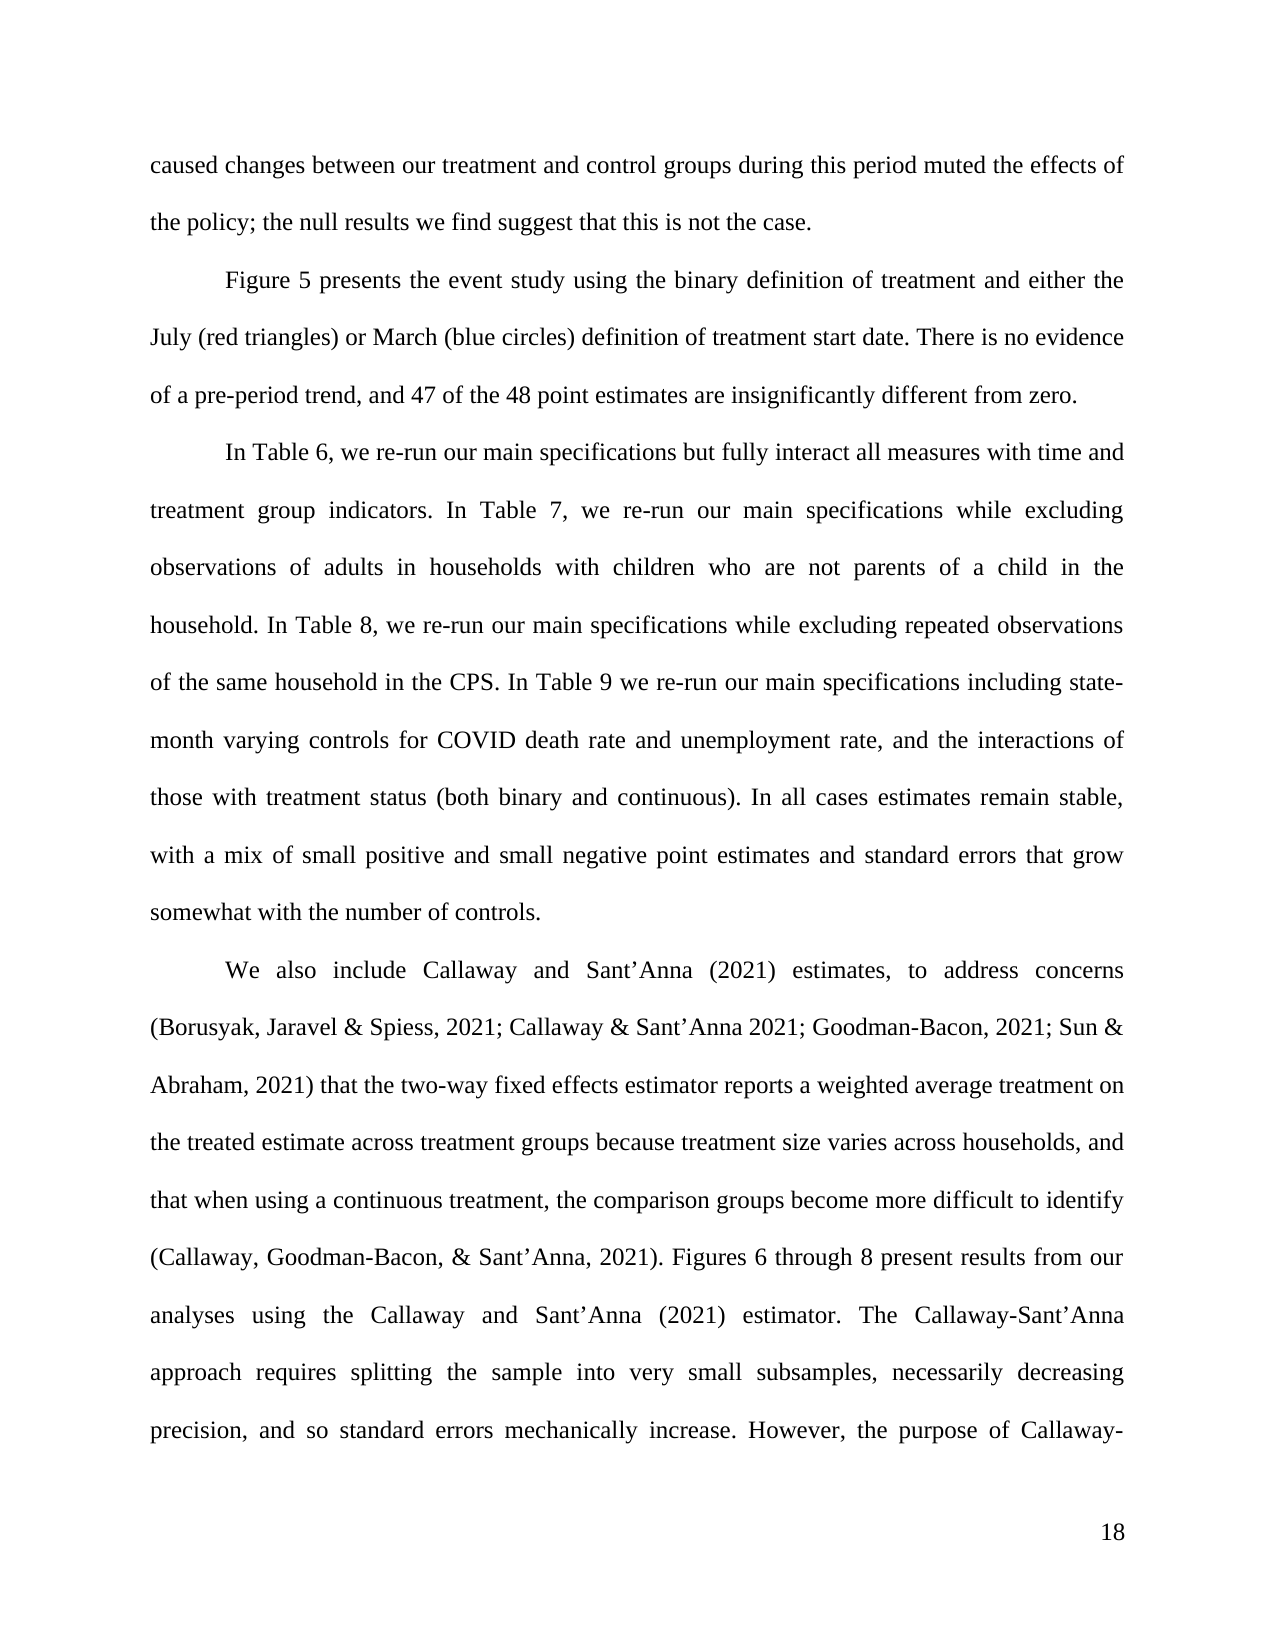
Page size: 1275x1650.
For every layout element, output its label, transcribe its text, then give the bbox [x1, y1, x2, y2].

text Figure 5 presents the event study using the binary definition of treatment and either the July (red triangles) or March (blue circles) definition of treatment start date. There is no evidence of a pre-period trend, and 47 of the 48 point estimates are insignificantly different from zero. [150, 265, 1125, 409]
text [150, 955, 1125, 1444]
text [150, 150, 1125, 236]
text In Table 6, we re-run our main specifications but fully interact all measures with time and treatment group indicators. In Table 7, we re-run our main specifications while excluding observations of adults in households with children who are not parents of a child in the household. In Table 8, we re-run our main specifications while excluding repeated observations of the same household in the CPS. In Table 9 we re-run our main specifications including state-month varying controls for COVID death rate and unemployment rate, and the interactions of those with treatment status (both binary and continuous). In all cases estimates remain stable, with a mix of small positive and small negative point estimates and standard errors that grow somewhat with the number of controls. [150, 437, 1125, 926]
